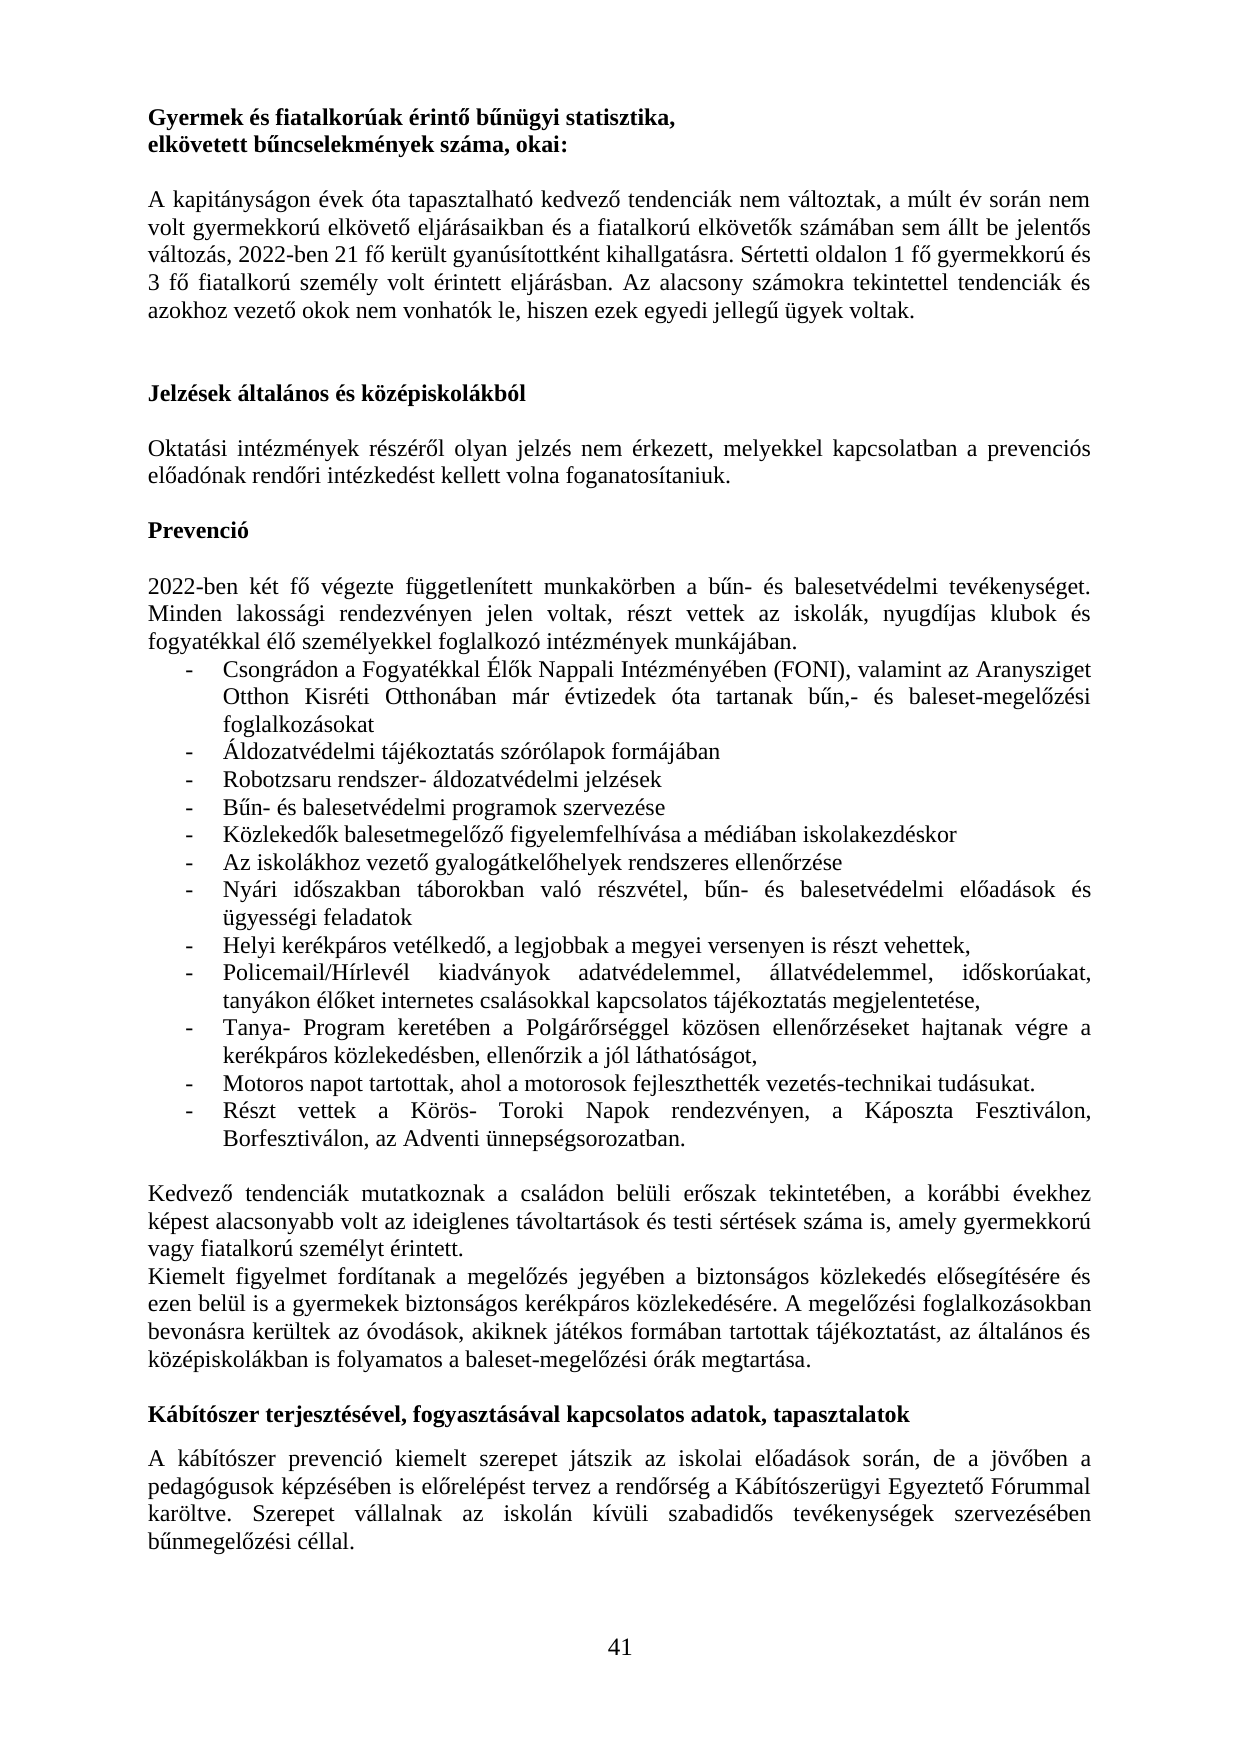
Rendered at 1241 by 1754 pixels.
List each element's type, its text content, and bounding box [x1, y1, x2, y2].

list Nyári időszakban táborokban való részvétel, bűn- és balesetvédelmi előadások és ügyességi feladatok [185, 875, 1093, 931]
list Áldozatvédelmi tájékoztatás szórólapok formájában [185, 737, 1093, 765]
text Prevenció [148, 517, 1093, 544]
list Tanya- Program keretében a Polgárőrséggel közösen ellenőrzéseket hajtanak végre a kerékpáros közlekedésben, ellenőrzik a jól láthatóságot, [185, 1013, 1093, 1069]
list Bűn- és balesetvédelmi programok szervezése [185, 793, 1093, 820]
text 2022-ben két fő végezte függetlenített munkakörben a bűn- és balesetvédelmi tevékenységet. Minden lakossági rendezvényen jelen voltak, részt vettek az iskolák, nyugdíjas klubok és fogyatékkal élő személyekkel foglalkozó intézmények munkájában. [148, 572, 1093, 654]
list Robotzsaru rendszer- áldozatvédelmi jelzések [185, 765, 1093, 793]
list Közlekedők balesetmegelőző figyelemfelhívása a médiában iskolakezdéskor [185, 820, 1093, 848]
text A kapitányságon évek óta tapasztalható kedvező tendenciák nem változtak, a múlt év során nem volt gyermekkorú elkövető eljárásaikban és a fiatalkorú elkövetők számában sem állt be jelentős változás, 2022-ben 21 fő került gyanúsítottként kihallgatásra. Sértetti oldalon 1 fő gyermekkorú és 3 fő fiatalkorú személy volt érintett eljárásban. Az alacsony számokra tekintettel tendenciák és azokhoz vezető okok nem vonhatók le, hiszen ezek egyedi jellegű ügyek voltak. [148, 185, 1093, 323]
text Jelzések általános és középiskolákból [148, 378, 1093, 406]
text Kiemelt figyelmet fordítanak a megelőzés jegyében a biztonságos közlekedés elősegítésére és ezen belül is a gyermekek biztonságos kerékpáros közlekedésére. A megelőzési foglalkozásokban bevonásra kerültek az óvodások, akiknek játékos formában tartottak tájékoztatást, az általános és középiskolákban is folyamatos a baleset-megelőzési órák megtartása. [148, 1262, 1093, 1372]
list Az iskolákhoz vezető gyalogátkelőhelyek rendszeres ellenőrzése [185, 848, 1093, 875]
list Policemail/Hírlevél kiadványok adatvédelemmel, állatvédelemmel, időskorúakat, tanyákon élőket internetes csalásokkal kapcsolatos tájékoztatás megjelentetése, [185, 958, 1093, 1013]
text Kedvező tendenciák mutatkoznak a családon belüli erőszak tekintetében, a korábbi évekhez képest alacsonyabb volt az ideiglenes távoltartások és testi sértések száma is, amely gyermekkorú vagy fiatalkorú személyt érintett. [148, 1179, 1093, 1262]
text A kábítószer prevenció kiemelt szerepet játszik az iskolai előadások során, de a jövőben a pedagógusok képzésében is előrelépést tervez a rendőrség a Kábítószerügyi Egyeztető Fórummal karöltve. Szerepet vállalnak az iskolán kívüli szabadidős tevékenységek szervezésében bűnmegelőzési céllal. [148, 1444, 1093, 1554]
text Gyermek és fiatalkorúak érintő bűnügyi statisztika, [148, 102, 1093, 130]
list Kábítószer terjesztésével, fogyasztásával kapcsolatos adatok, tapasztalatok [148, 1400, 1093, 1427]
list Részt vettek a Körös- Toroki Napok rendezvényen, a Káposzta Fesztiválon, Borfesztiválon, az Adventi ünnepségsorozatban. [185, 1096, 1093, 1151]
text Oktatási intézmények részéről olyan jelzés nem érkezett, melyekkel kapcsolatban a prevenciós előadónak rendőri intézkedést kellett volna foganatosítaniuk. [148, 434, 1093, 489]
text elkövetett bűncselekmények száma, okai: [148, 130, 1093, 158]
list Motoros napot tartottak, ahol a motorosok fejleszthették vezetés-technikai tudásukat. [185, 1069, 1093, 1096]
list Csongrádon a Fogyatékkal Élők Nappali Intézményében (FONI), valamint az Aranysziget Otthon Kisréti Otthonában már évtizedek óta tartanak bűn,- és baleset-megelőzési foglalkozásokat [185, 654, 1093, 737]
list Helyi kerékpáros vetélkedő, a legjobbak a megyei versenyen is részt vehettek, [185, 931, 1093, 958]
